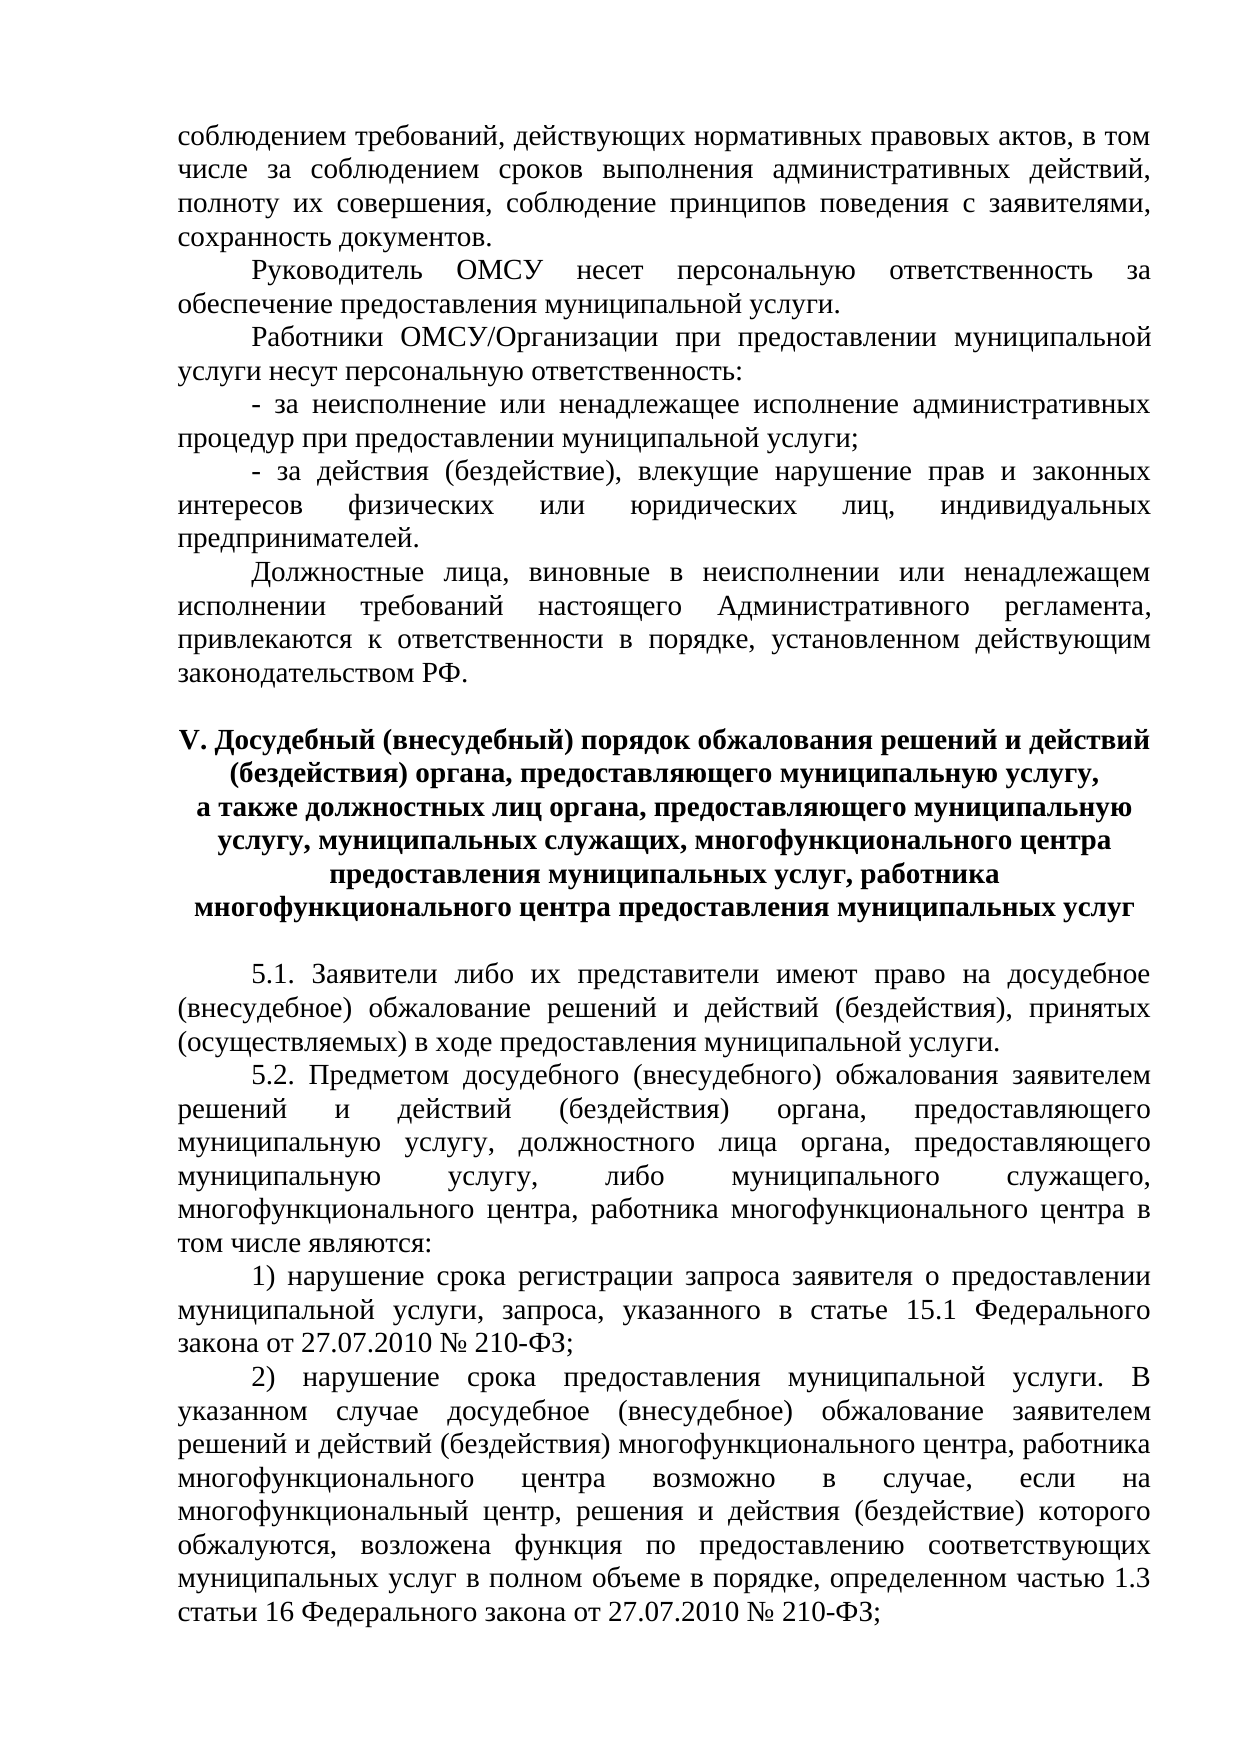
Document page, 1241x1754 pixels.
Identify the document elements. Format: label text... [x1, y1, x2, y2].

text а также должностных лиц органа, предоставляющего муниципальную услугу, муниципальных служащих, многофункционального центра предоставления муниципальных услуг, работника многофункционального центра предоставления муниципальных услуг [177, 789, 1152, 923]
text Работники ОМСУ/Организации при предоставлении муниципальной услуги несут персональную ответственность: [177, 319, 1152, 386]
text Должностные лица, виновные в неисполнении или ненадлежащем исполнении требований настоящего Административного регламента, привлекаются к ответственности в порядке, установленном действующим законодательством РФ. [177, 554, 1152, 688]
text Руководитель ОМСУ несет персональную ответственность за обеспечение предоставления муниципальной услуги. [177, 252, 1152, 319]
text 1) нарушение срока регистрации запроса заявителя о предоставлении муниципальной услуги, запроса, указанного в статье 15.1 Федерального закона от 27.07.2010 № 210-ФЗ; [177, 1258, 1152, 1359]
text V. Досудебный (внесудебный) порядок обжалования решений и действий (бездействия) органа, предоставляющего муниципальную услугу, [177, 722, 1152, 789]
text 5.2. Предметом досудебного (внесудебного) обжалования заявителем решений и действий (бездействия) органа, предоставляющего муниципальную услугу, должностного лица органа, предоставляющего муниципальную услугу, либо муниципального служащего, многофункционального центра, работника многофункционального центра в том числе являются: [177, 1057, 1152, 1258]
text 2) нарушение срока предоставления муниципальной услуги. В указанном случае досудебное (внесудебное) обжалование заявителем решений и действий (бездействия) многофункционального центра, работника многофункционального центра возможно в случае, если на многофункциональный центр, решения и действия (бездействие) которого обжалуются, возложена функция по предоставлению соответствующих муниципальных услуг в полном объеме в порядке, определенном частью 1.3 статьи 16 Федерального закона от 27.07.2010 № 210-ФЗ; [177, 1359, 1152, 1627]
text - за действия (бездействие), влекущие нарушение прав и законных интересов физических или юридических лиц, индивидуальных предпринимателей. [177, 453, 1152, 554]
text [177, 118, 1152, 252]
text 5.1. Заявители либо их представители имеют право на досудебное (внесудебное) обжалование решений и действий (бездействия), принятых (осуществляемых) в ходе предоставления муниципальной услуги. [177, 957, 1152, 1057]
text - за неисполнение или ненадлежащее исполнение административных процедур при предоставлении муниципальной услуги; [177, 386, 1152, 453]
